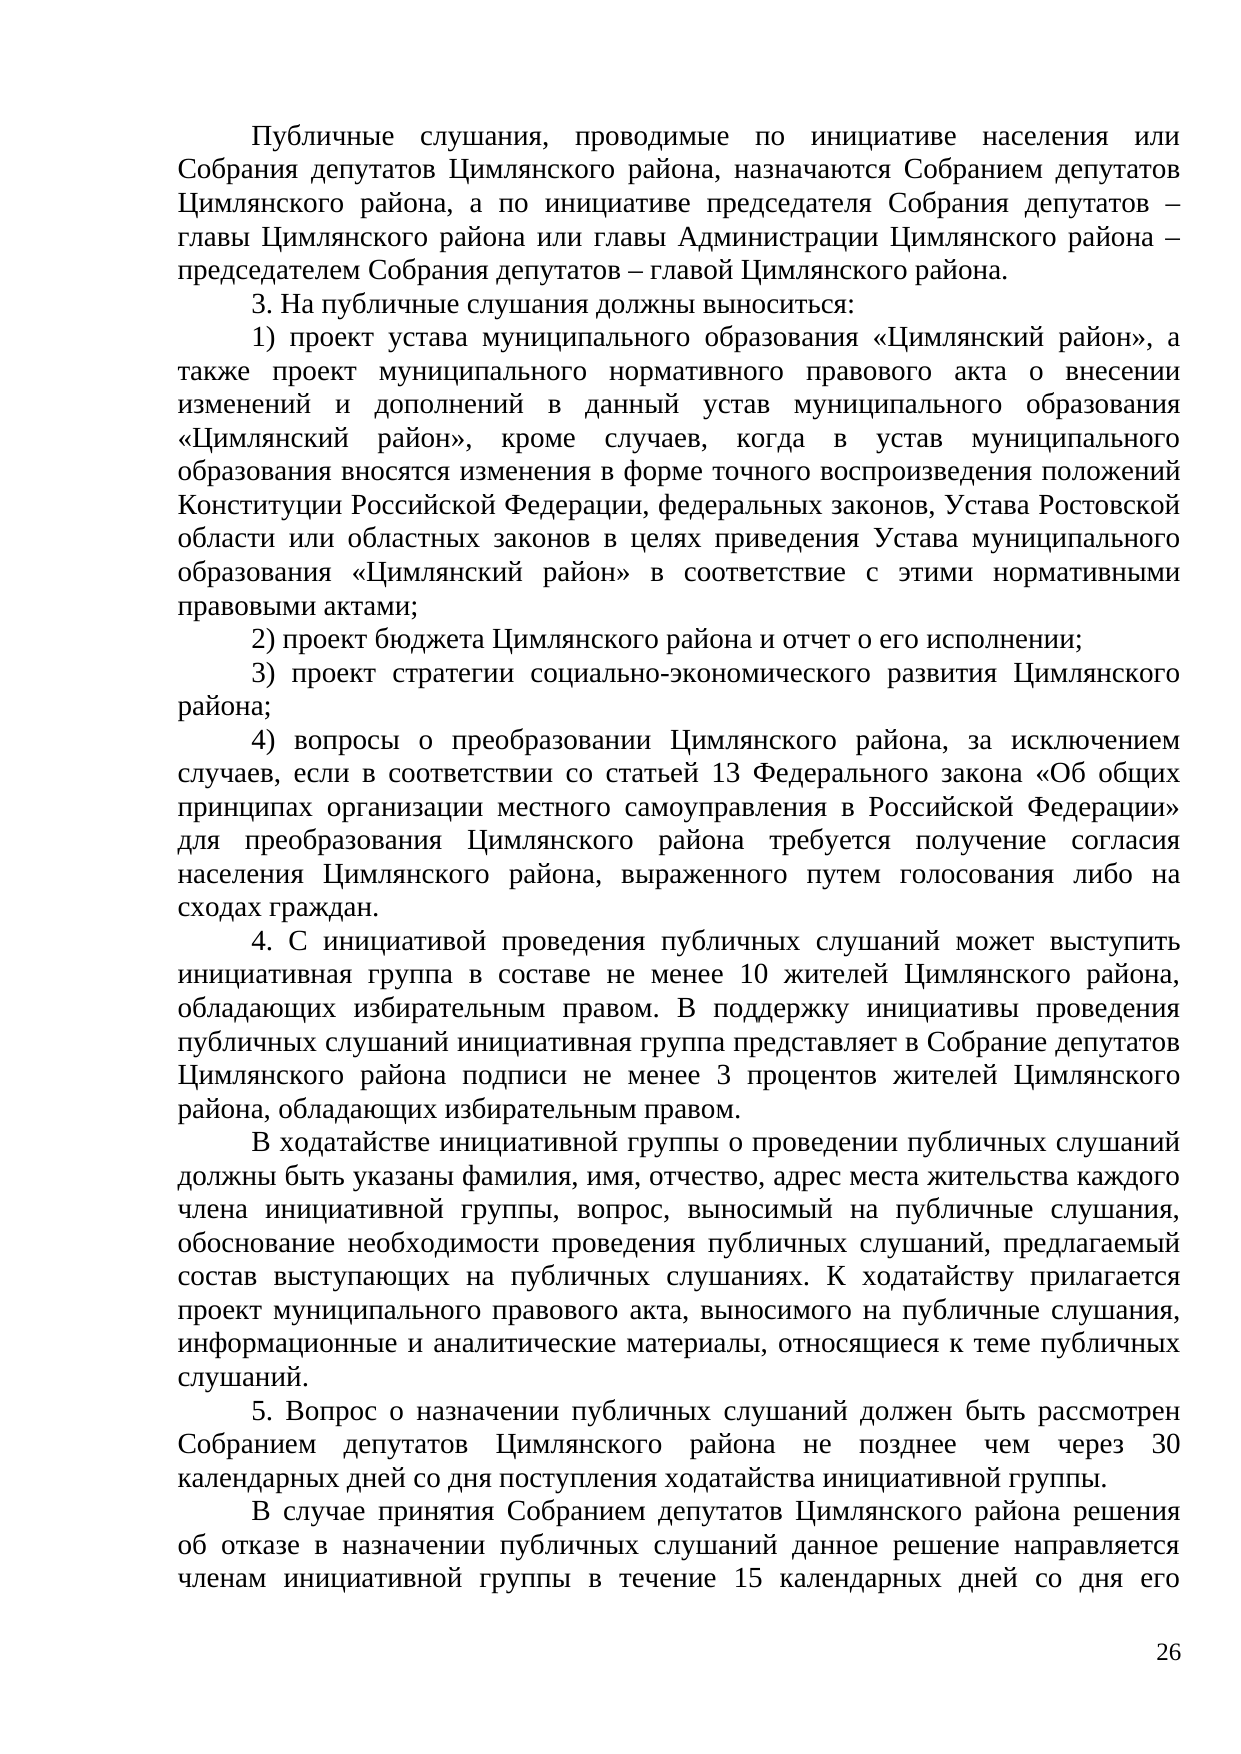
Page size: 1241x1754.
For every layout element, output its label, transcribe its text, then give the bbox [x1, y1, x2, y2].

text 4) вопросы о преобразовании Цимлянского района, за исключением случаев, если в соответствии со статьей 13 Федерального закона «Об общих принципах организации местного самоуправления в Российской Федерации» для преобразования Цимлянского района требуется получение согласия населения Цимлянского района, выраженного путем голосования либо на сходах граждан. [177, 722, 1181, 923]
text 4. С инициативой проведения публичных слушаний может выступить инициативная группа в составе не менее 10 жителей Цимлянского района, обладающих избирательным правом. В поддержку инициативы проведения публичных слушаний инициативная группа представляет в Собрание депутатов Цимлянского района подписи не менее 3 процентов жителей Цимлянского района, обладающих избирательным правом. [177, 923, 1181, 1124]
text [177, 1493, 1181, 1594]
text 2) проект бюджета Цимлянского района и отчет о его исполнении; [177, 621, 1181, 655]
text В ходатайстве инициативной группы о проведении публичных слушаний должны быть указаны фамилия, имя, отчество, адрес места жительства каждого члена инициативной группы, вопрос, выносимый на публичные слушания, обоснование необходимости проведения публичных слушаний, предлагаемый состав выступающих на публичных слушаниях. К ходатайству прилагается проект муниципального правового акта, выносимого на публичные слушания, информационные и аналитические материалы, относящиеся к теме публичных слушаний. [177, 1124, 1181, 1393]
text 3. На публичные слушания должны выноситься: [177, 286, 1181, 319]
text 5. Вопрос о назначении публичных слушаний должен быть рассмотрен Собранием депутатов Цимлянского района не позднее чем через 30 календарных дней со дня поступления ходатайства инициативной группы. [177, 1393, 1181, 1493]
text 3) проект стратегии социально-экономического развития Цимлянского района; [177, 655, 1181, 722]
text Публичные слушания, проводимые по инициативе населения или Собрания депутатов Цимлянского района, назначаются Собранием депутатов Цимлянского района, а по инициативе председателя Собрания депутатов – главы Цимлянского района или главы Администрации Цимлянского района – председателем Собрания депутатов – главой Цимлянского района. [177, 118, 1181, 286]
text 1) проект устава муниципального образования «Цимлянский район», а также проект муниципального нормативного правового акта о внесении изменений и дополнений в данный устав муниципального образования «Цимлянский район», кроме случаев, когда в устав муниципального образования вносятся изменения в форме точного воспроизведения положений Конституции Российской Федерации, федеральных законов, Устава Ростовской области или областных законов в целях приведения Устава муниципального образования «Цимлянский район» в соответствие с этими нормативными правовыми актами; [177, 319, 1181, 621]
